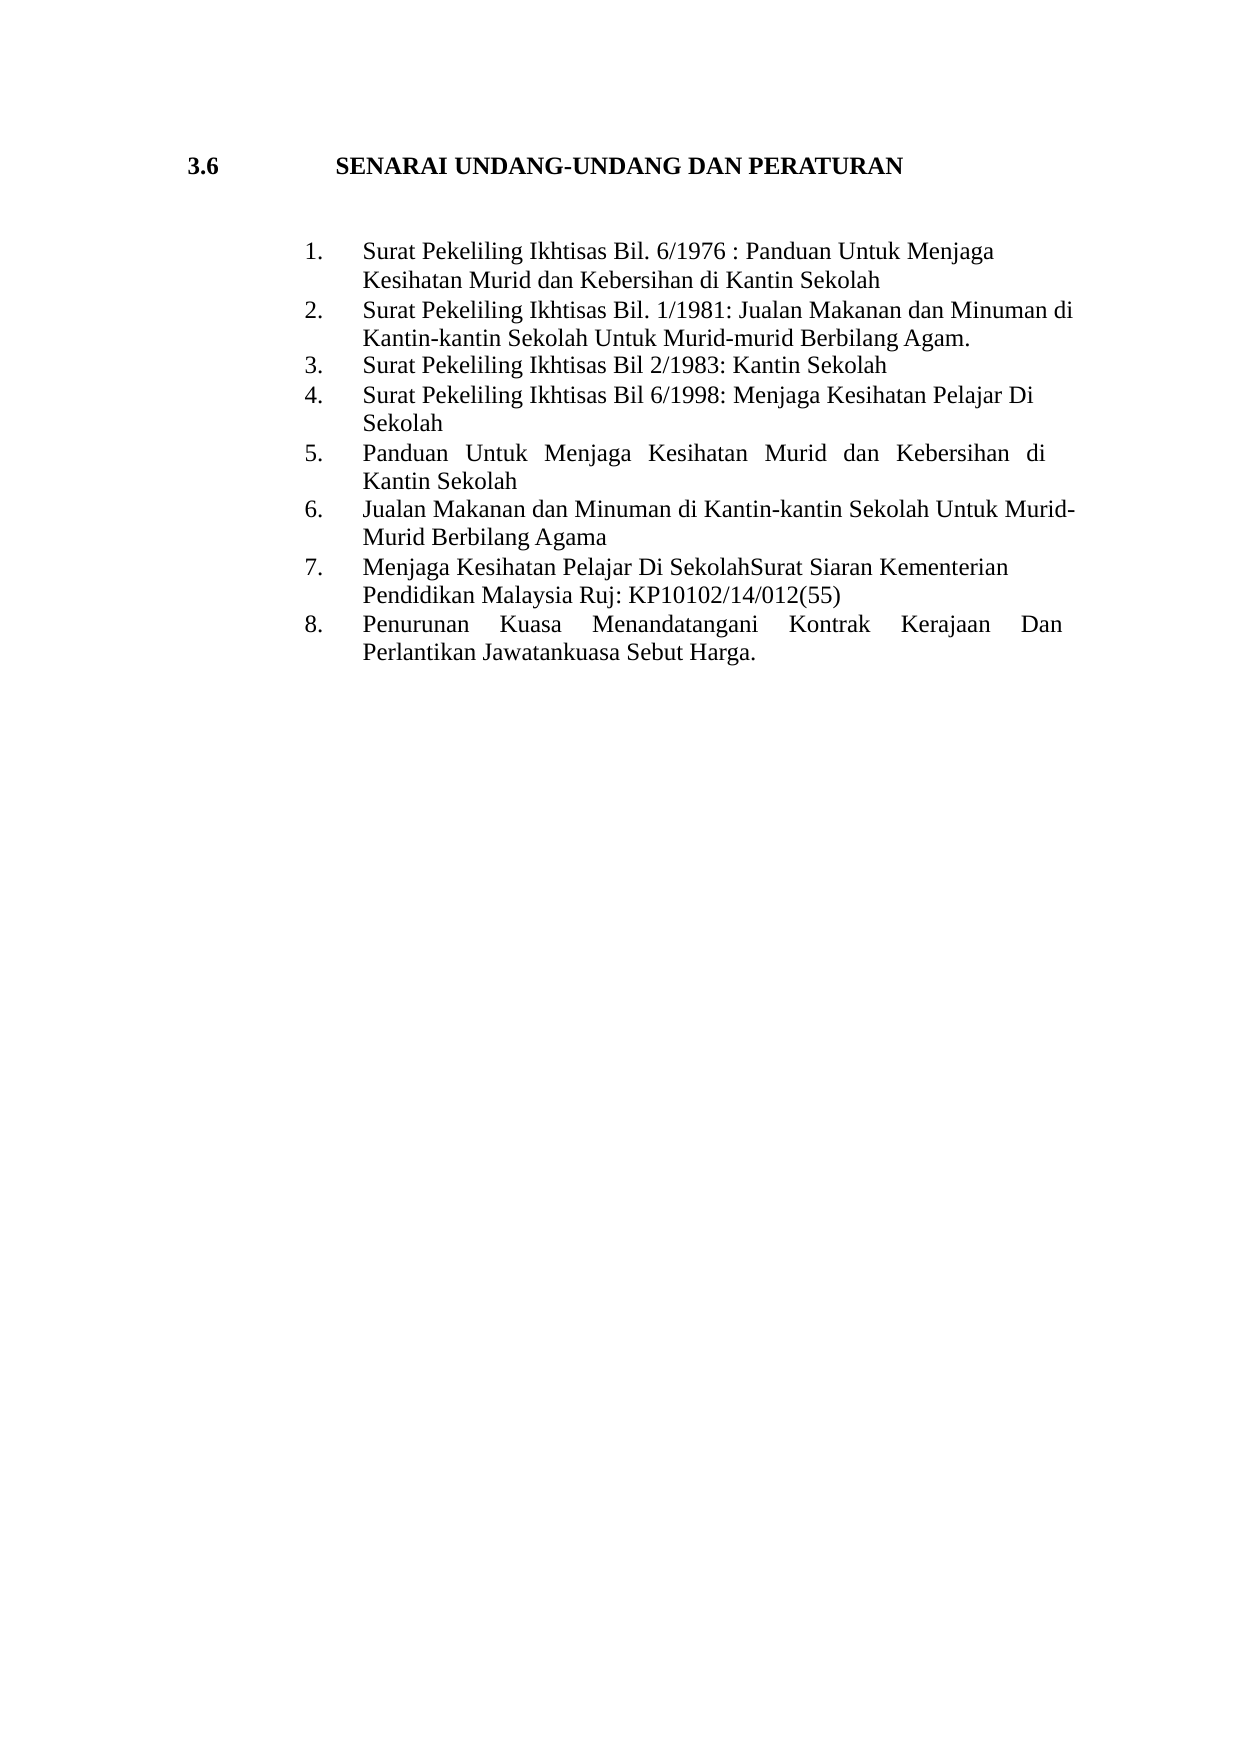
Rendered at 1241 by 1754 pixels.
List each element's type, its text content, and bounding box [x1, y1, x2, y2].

text 3.6 SENARAI UNDANG-UNDANG DAN PERATURAN [187, 151, 1076, 180]
list Surat Pekeliling Ikhtisas Bil. 6/1976 : Panduan Untuk Menjaga Kesihatan Murid dan Kebersihan di Kantin Sekolah [304, 237, 994, 294]
list Surat Pekeliling Ikhtisas Bil 2/1983: Kantin Sekolah [304, 352, 1076, 379]
list Penurunan Kuasa Menandatangani Kontrak Kerajaan Dan Perlantikan Jawatankuasa Sebut Harga. [304, 611, 1063, 666]
list Jualan Makanan dan Minuman di Kantin-kantin Sekolah Untuk Murid-Murid Berbilang Agama [304, 495, 1076, 551]
list Surat Pekeliling Ikhtisas Bil. 1/1981: Jualan Makanan dan Minuman di Kantin-kantin Sekolah Untuk Murid-murid Berbilang Agam. [304, 296, 1073, 352]
list Surat Pekeliling Ikhtisas Bil 6/1998: Menjaga Kesihatan Pelajar Di Sekolah [304, 381, 1034, 437]
list Panduan Untuk Menjaga Kesihatan Murid dan Kebersihan di Kantin Sekolah [304, 439, 1046, 495]
list Menjaga Kesihatan Pelajar Di SekolahSurat Siaran Kementerian Pendidikan Malaysia Ruj: KP10102/14/012(55) [304, 553, 1009, 609]
